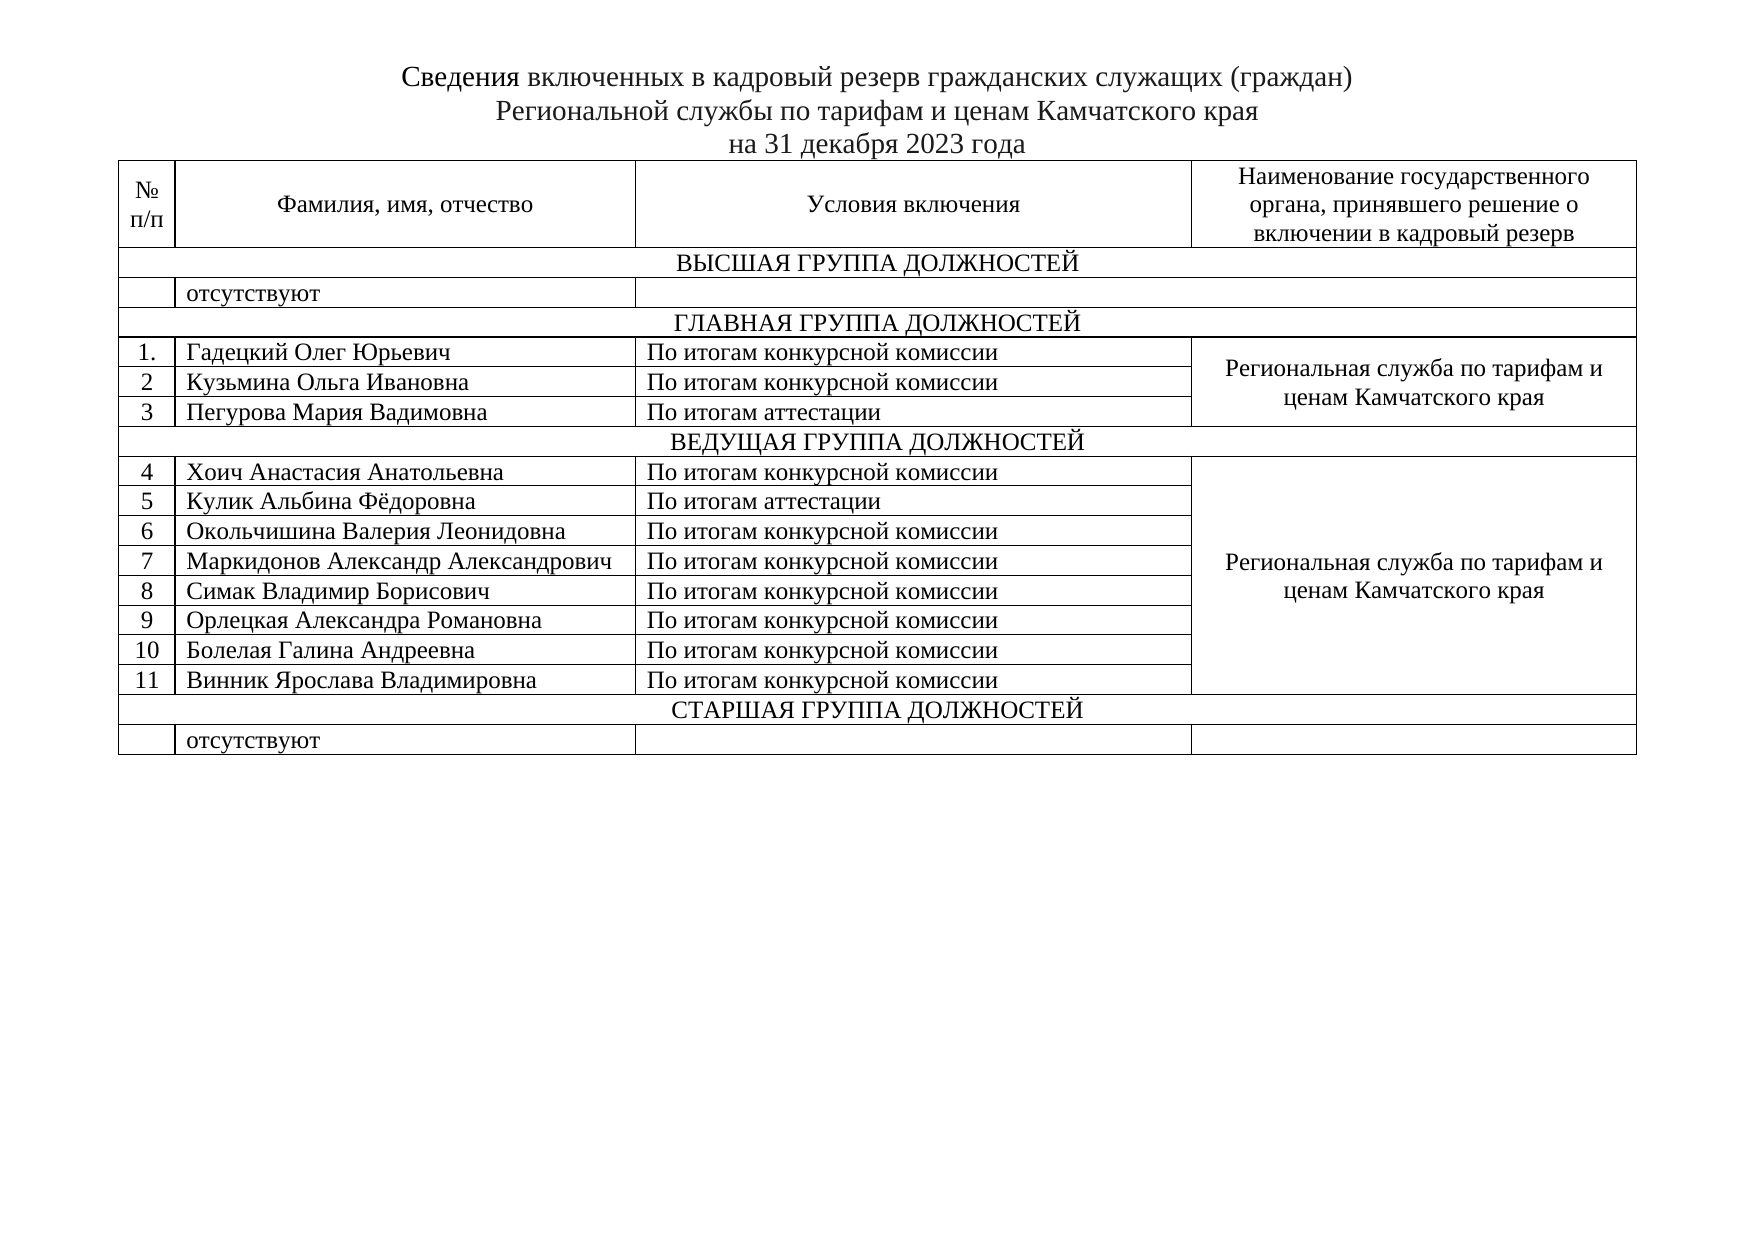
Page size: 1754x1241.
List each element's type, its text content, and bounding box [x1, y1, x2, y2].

table_cell По итогам аттестации [636, 397, 1191, 426]
table_cell 9 [119, 606, 174, 634]
table_cell [119, 278, 174, 307]
table_cell 4 [119, 457, 174, 485]
text Региональной службы по тарифам и ценам Камчатского края [118, 93, 1636, 126]
table_header № п/п [119, 161, 174, 247]
table_cell По итогам конкурсной комиссии [636, 367, 1191, 396]
table_cell Болелая Галина Андреевна [176, 635, 635, 664]
table_cell 3 [119, 397, 174, 426]
table_cell 1. [119, 338, 174, 366]
table_cell По итогам конкурсной комиссии [636, 516, 1191, 545]
table_cell [636, 725, 1191, 753]
table_cell По итогам конкурсной комиссии [636, 665, 1191, 694]
table_cell 8 [119, 576, 174, 604]
table_cell По итогам конкурсной комиссии [636, 457, 1191, 485]
table_cell Симак Владимир Борисович [176, 576, 635, 604]
table_cell По итогам конкурсной комиссии [636, 338, 1191, 366]
table_cell ВЕДУЩАЯ ГРУППА ДОЛЖНОСТЕЙ [119, 427, 1636, 456]
table_cell Орлецкая Александра Романовна [176, 606, 635, 634]
table_cell 11 [119, 665, 174, 694]
table_cell отсутствуют [176, 725, 635, 753]
table_header Условия включения [636, 161, 1191, 247]
table_cell 10 [119, 635, 174, 664]
table_cell 2 [119, 367, 174, 396]
table_cell [636, 278, 1636, 307]
table_cell ГЛАВНАЯ ГРУППА ДОЛЖНОСТЕЙ [119, 308, 1636, 336]
text Сведения включенных в кадровый резерв гражданских служащих (граждан) [118, 59, 1636, 93]
table_cell По итогам аттестации [636, 486, 1191, 515]
text на 31 декабря 2023 года [118, 126, 1636, 160]
table_cell Региональная служба по тарифам и ценам Камчатского края [1192, 338, 1636, 426]
table_cell По итогам конкурсной комиссии [636, 635, 1191, 664]
table_cell Гадецкий Олег Юрьевич [176, 338, 635, 366]
table_cell Пегурова Мария Вадимовна [176, 397, 635, 426]
table_header Наименование государственного органа, принявшего решение о включении в кадровый резерв [1192, 161, 1636, 247]
table_cell Кулик Альбина Фёдоровна [176, 486, 635, 515]
table_cell [1192, 725, 1636, 753]
table_header Фамилия, имя, отчество [176, 161, 635, 247]
table_cell СТАРШАЯ ГРУППА ДОЛЖНОСТЕЙ [119, 695, 1636, 724]
table_cell Винник Ярослава Владимировна [176, 665, 635, 694]
table_cell По итогам конкурсной комиссии [636, 546, 1191, 575]
table_cell 7 [119, 546, 174, 575]
table_cell Хоич Анастасия Анатольевна [176, 457, 635, 485]
table_cell Маркидонов Александр Александрович [176, 546, 635, 575]
table_cell Окольчишина Валерия Леонидовна [176, 516, 635, 545]
table_cell Кузьмина Ольга Ивановна [176, 367, 635, 396]
table_cell отсутствуют [176, 278, 635, 307]
table_cell 6 [119, 516, 174, 545]
table_cell По итогам конкурсной комиссии [636, 576, 1191, 604]
table_cell По итогам конкурсной комиссии [636, 606, 1191, 634]
table_cell Региональная служба по тарифам и ценам Камчатского края [1192, 457, 1636, 694]
table_cell ВЫСШАЯ ГРУППА ДОЛЖНОСТЕЙ [119, 248, 1636, 277]
table_cell 5 [119, 486, 174, 515]
table_cell [119, 725, 174, 753]
